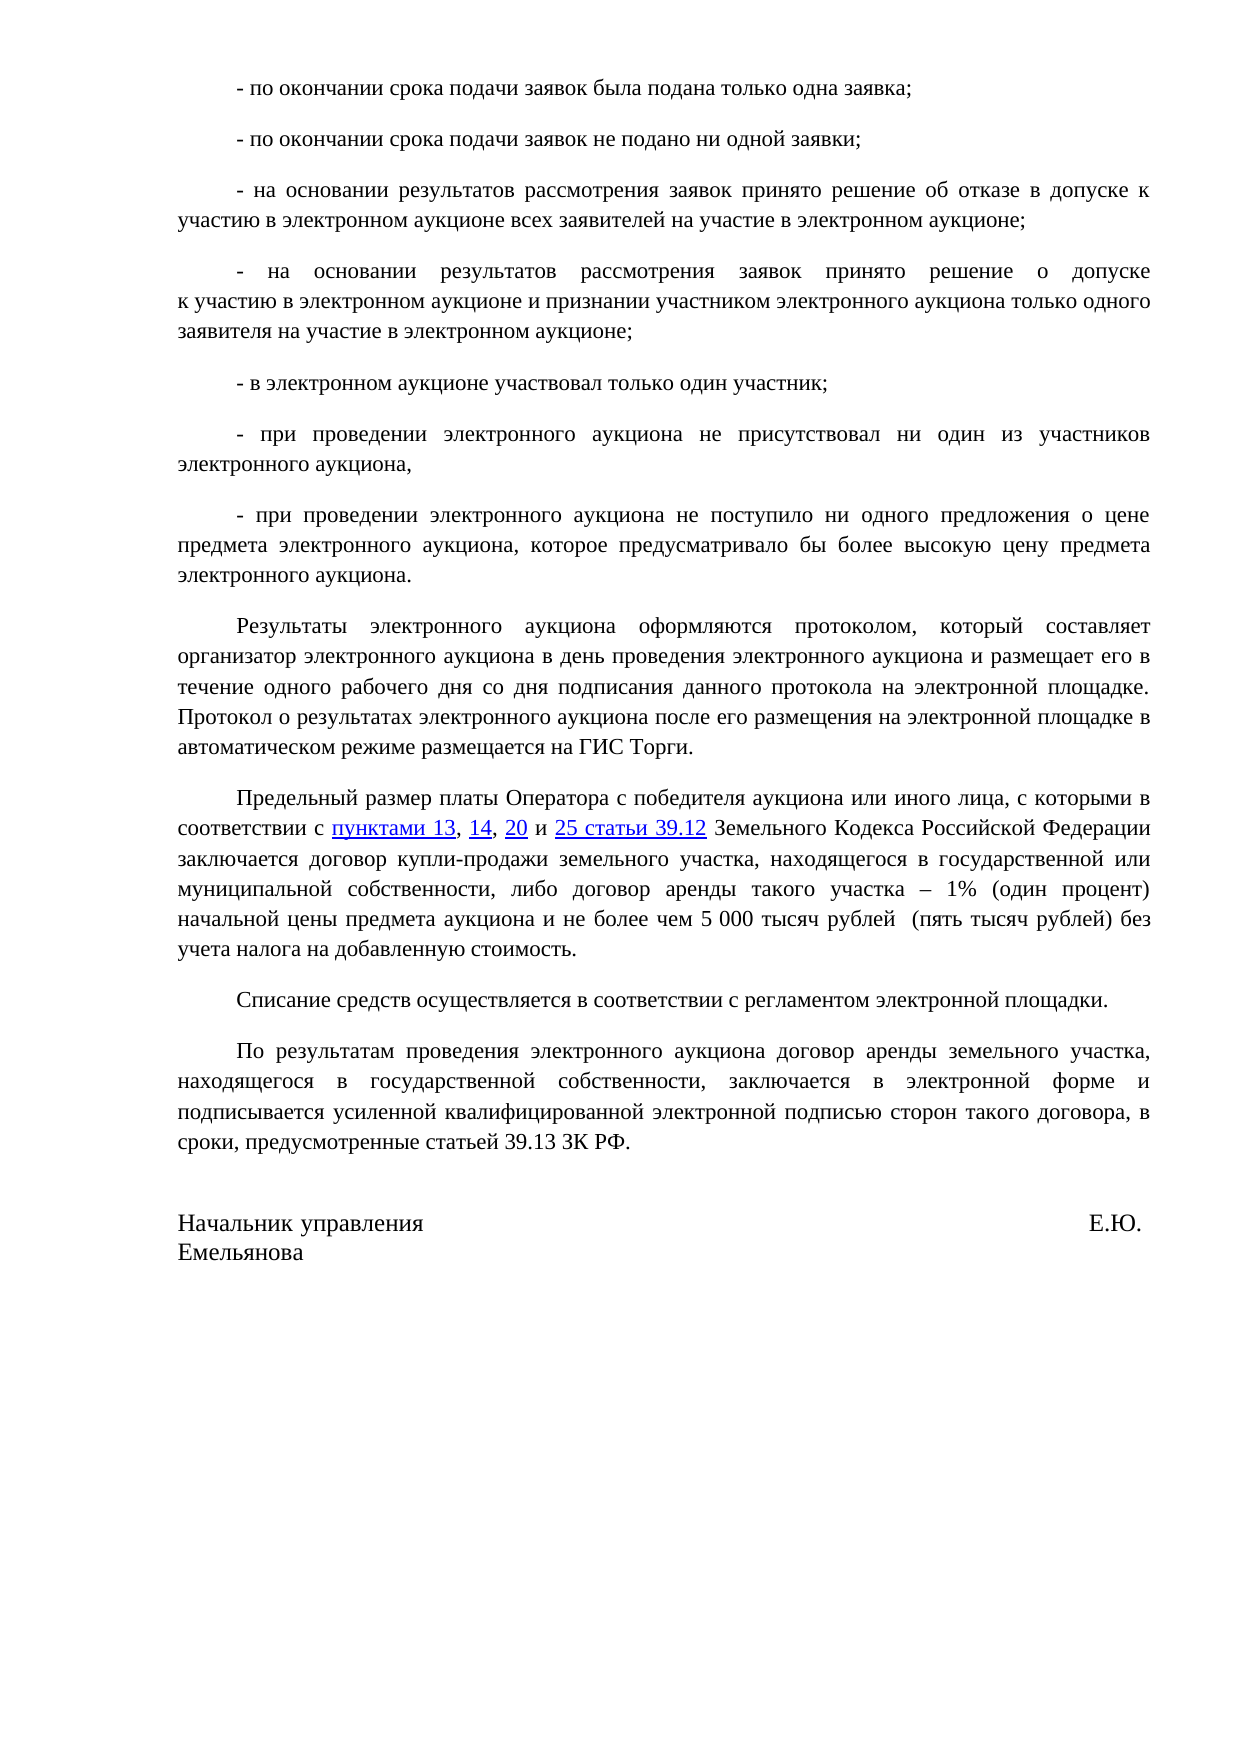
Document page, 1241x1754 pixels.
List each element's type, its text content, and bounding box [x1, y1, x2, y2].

text Предельный размер платы Оператора с победителя аукциона или иного лица, с которыми в соответствии с пунктами 13, 14, 20 и 25 статьи 39.12 Земельного Кодекса Российской Федерации заключается договор купли-продажи земельного участка, находящегося в государственной или муниципальной собственности, либо договор аренды такого участка – 1% (один процент) начальной цены предмета аукциона и не более чем 5 000 тысяч рублей (пять тысяч рублей) без учета налога на добавленную стоимость. [177, 784, 1152, 962]
text - в электронном аукционе участвовал только один участник; [177, 369, 1152, 395]
text Результаты электронного аукциона оформляются протоколом, который составляет организатор электронного аукциона в день проведения электронного аукциона и размещает его в течение одного рабочего дня со дня подписания данного протокола на электронной площадке. Протокол о результатах электронного аукциона после его размещения на электронной площадке в автоматическом режиме размещается на ГИС Торги. [177, 612, 1152, 759]
text - при проведении электронного аукциона не поступило ни одного предложения о цене предмета электронного аукциона, которое предусматривало бы более высокую цену предмета электронного аукциона. [177, 501, 1152, 588]
text Начальник управления Е.Ю. Емельянова [177, 1208, 1152, 1265]
text - на основании результатов рассмотрения заявок принято решение о допуске к участию в электронном аукционе и признании участником электронного аукциона только одного заявителя на участие в электронном аукционе; [177, 257, 1152, 344]
text - по окончании срока подачи заявок не подано ни одной заявки; [177, 125, 1152, 151]
text - на основании результатов рассмотрения заявок принято решение об отказе в допуске к участию в электронном аукционе всех заявителей на участие в электронном аукционе; [177, 176, 1152, 232]
text Списание средств осуществляется в соответствии с регламентом электронной площадки. [177, 986, 1152, 1013]
text По результатам проведения электронного аукциона договор аренды земельного участка, находящегося в государственной собственности, заключается в электронной форме и подписывается усиленной квалифицированной электронной подписью сторон такого договора, в сроки, предусмотренные статьей 39.13 ЗК РФ. [177, 1037, 1152, 1154]
text - по окончании срока подачи заявок была подана только одна заявка; [177, 74, 1152, 100]
text - при проведении электронного аукциона не присутствовал ни один из участников электронного аукциона, [177, 420, 1152, 476]
